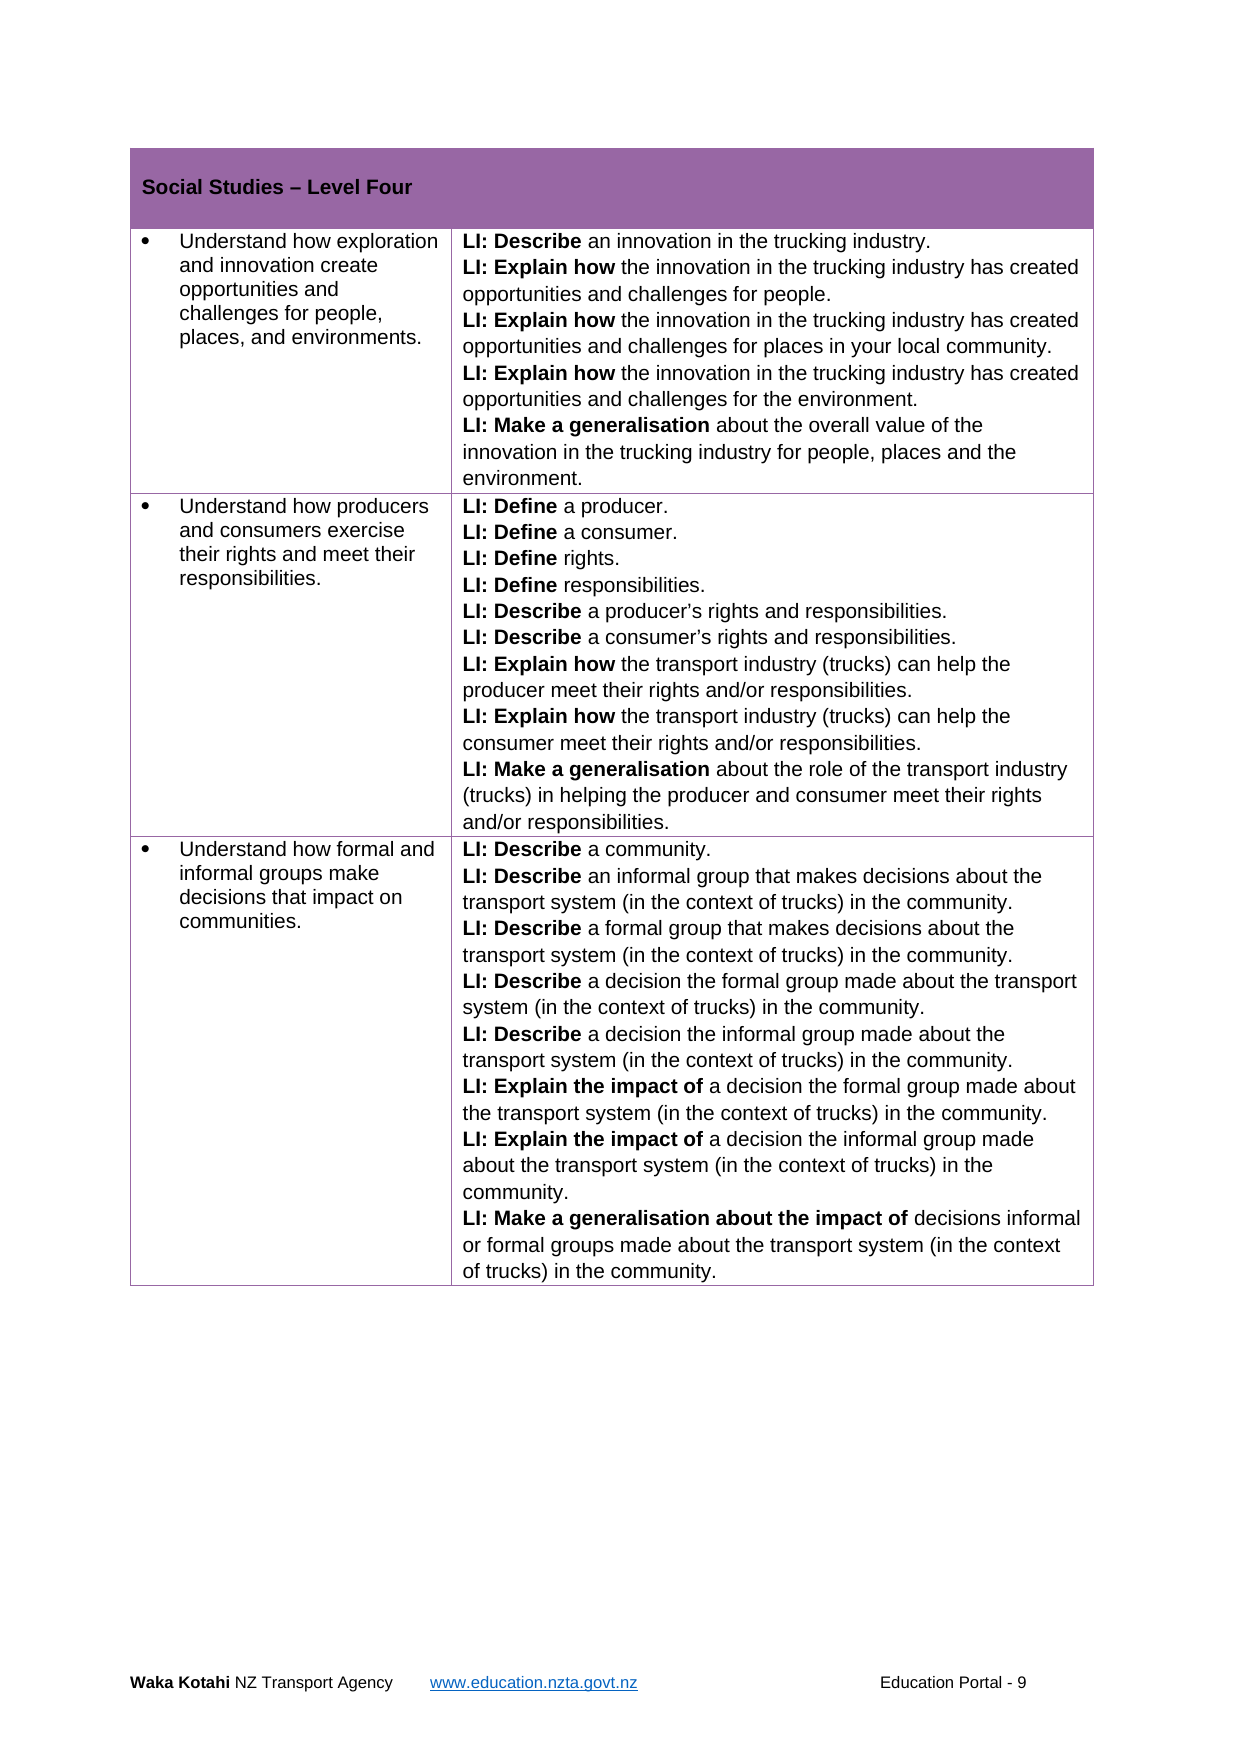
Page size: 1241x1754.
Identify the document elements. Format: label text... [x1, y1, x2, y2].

table_cell Understand how exploration and innovation create opportunities and challenges for people, places, and environments. [131, 229, 451, 492]
table_header Social Studies – Level Four [131, 149, 1093, 228]
table_cell LI: Describe an innovation in the trucking industry. LI: Explain how the innovation in the trucking industry has created opportunities and challenges for people. LI: Explain how the innovation in the trucking industry has created opportunities and challenges for places in your local community. LI: Explain how the innovation in the trucking industry has created opportunities and challenges for the environment. LI: Make a generalisation about the overall value of the innovation in the trucking industry for people, places and the environment. [452, 229, 1093, 492]
table_cell LI: Describe a community. LI: Describe an informal group that makes decisions about the transport system (in the context of trucks) in the community. LI: Describe a formal group that makes decisions about the transport system (in the context of trucks) in the community. LI: Describe a decision the formal group made about the transport system (in the context of trucks) in the community. LI: Describe a decision the informal group made about the transport system (in the context of trucks) in the community. LI: Explain the impact of a decision the formal group made about the transport system (in the context of trucks) in the community. LI: Explain the impact of a decision the informal group made about the transport system (in the context of trucks) in the community. LI: Make a generalisation about the impact of decisions informal or formal groups made about the transport system (in the context of trucks) in the community. [452, 837, 1093, 1285]
table_cell Understand how formal and informal groups make decisions that impact on communities. [131, 837, 451, 1285]
table_cell Understand how producers and consumers exercise their rights and meet their responsibilities. [131, 494, 451, 836]
table_cell LI: Define a producer. LI: Define a consumer. LI: Define rights. LI: Define responsibilities. LI: Describe a producer’s rights and responsibilities. LI: Describe a consumer’s rights and responsibilities. LI: Explain how the transport industry (trucks) can help the producer meet their rights and/or responsibilities. LI: Explain how the transport industry (trucks) can help the consumer meet their rights and/or responsibilities. LI: Make a generalisation about the role of the transport industry (trucks) in helping the producer and consumer meet their rights and/or responsibilities. [452, 494, 1093, 836]
